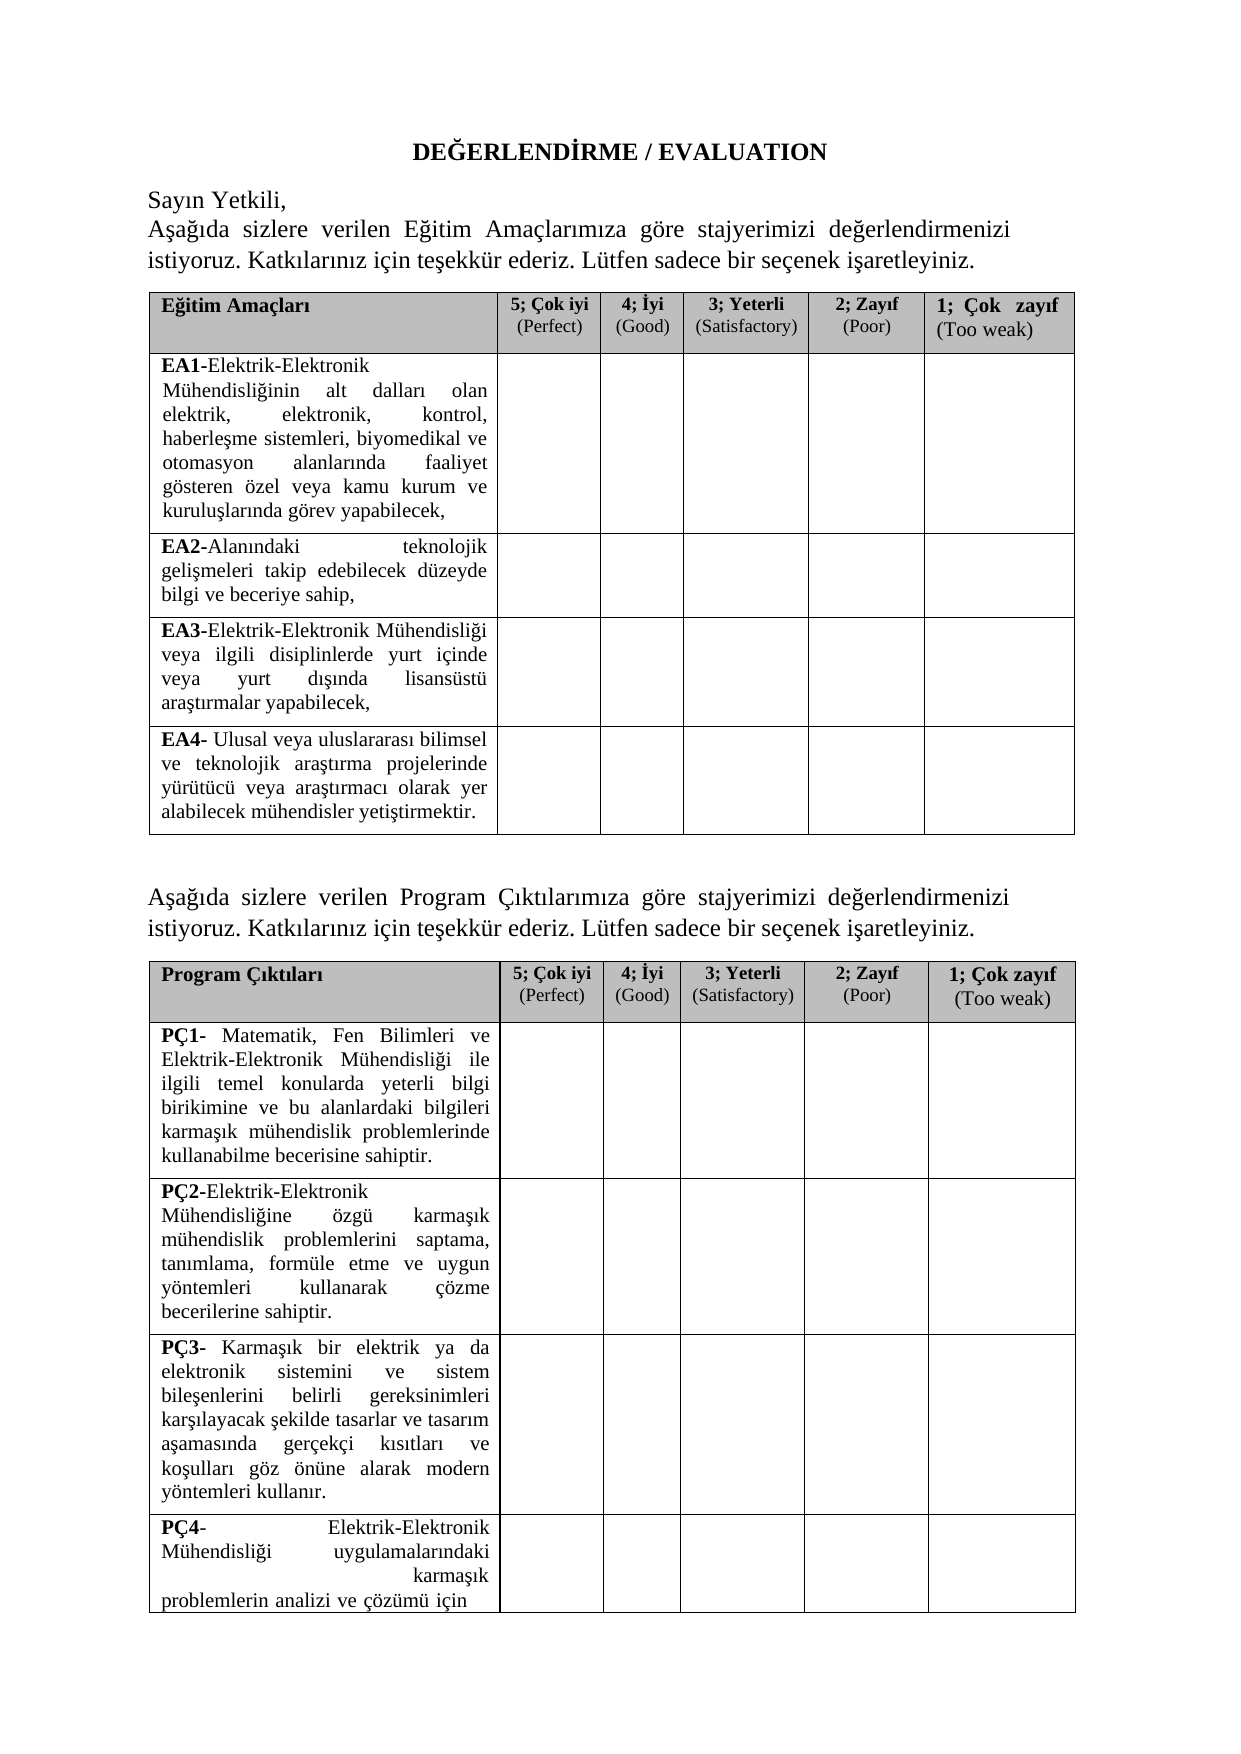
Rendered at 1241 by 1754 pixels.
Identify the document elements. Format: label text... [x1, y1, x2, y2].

table_cell [684, 618, 808, 726]
table_cell [925, 534, 1074, 617]
table_cell [501, 1023, 603, 1178]
table_cell [604, 1023, 680, 1178]
table_cell [925, 354, 1074, 533]
table_cell [925, 727, 1074, 834]
table_cell [925, 618, 1074, 726]
table_cell [805, 1335, 928, 1514]
table_cell [604, 1335, 680, 1514]
table_cell [601, 534, 683, 617]
table_cell [601, 727, 683, 834]
subtitle DEĞERLENDİRME / EVALUATION [412, 137, 1201, 166]
table_header Eğitim Amaçları [150, 293, 497, 353]
text Aşağıda sizlere verilen Program Çıktılarımıza göre stajyerimizi değerlendirmenizi istiyoruz. Katkılarınız için teşekkür ederiz. Lütfen sadece bir seçenek işaretleyiniz. [147, 882, 1011, 942]
table_cell PÇ3- Karmaşık bir elektrik ya da elektronik sistemini ve sistem bileşenlerini belirli gereksinimleri karşılayacak şekilde tasarlar ve tasarım aşamasında gerçekçi kısıtları ve koşulları göz önüne alarak modern yöntemleri kullanır. [150, 1335, 499, 1514]
table_cell [929, 1335, 1075, 1514]
table_header 5; Çok iyi (Perfect) [498, 293, 600, 353]
table_cell [684, 534, 808, 617]
table_cell [929, 1023, 1075, 1178]
table_cell EA1-Elektrik-Elektronik Mühendisliğinin alt dalları olan elektrik, elektronik, kontrol, haberleşme sistemleri, biyomedikal ve otomasyon alanlarında faaliyet gösteren özel veya kamu kurum ve kuruluşlarında görev yapabilecek, [150, 354, 497, 533]
text Aşağıda sizlere verilen Eğitim Amaçlarımıza göre stajyerimizi değerlendirmenizi istiyoruz. Katkılarınız için teşekkür ederiz. Lütfen sadece bir seçenek işaretleyiniz. [147, 214, 1011, 274]
table_cell [498, 354, 600, 533]
table_cell [809, 618, 924, 726]
table_header 1; Çok zayıf (Too weak) [925, 293, 1074, 353]
table_cell PÇ1- Matematik, Fen Bilimleri ve Elektrik-Elektronik Mühendisliği ile ilgili temel konularda yeterli bilgi birikimine ve bu alanlardaki bilgileri karmaşık mühendislik problemlerinde kullanabilme becerisine sahiptir. [150, 1023, 499, 1178]
table_cell [498, 534, 600, 617]
table_cell [809, 727, 924, 834]
table_cell EA2-Alanındaki teknolojik gelişmeleri takip edebilecek düzeyde bilgi ve beceriye sahip, [150, 534, 497, 617]
table_cell [604, 1515, 680, 1612]
table_cell [929, 1179, 1075, 1334]
table_cell [684, 727, 808, 834]
table_cell [809, 534, 924, 617]
table_cell [501, 1515, 603, 1612]
table_cell [929, 1515, 1075, 1612]
table_cell [681, 1023, 804, 1178]
table_header 2; Zayıf (Poor) [805, 962, 928, 1022]
table_cell [501, 1335, 603, 1514]
table_header 4; İyi (Good) [601, 293, 683, 353]
table_header Program Çıktıları [150, 962, 499, 1022]
table_cell [681, 1179, 804, 1334]
table_cell PÇ4- Elektrik-Elektronik Mühendisliği uygulamalarındaki karmaşık problemlerin analizi ve çözümü için [150, 1515, 499, 1612]
table_cell [601, 618, 683, 726]
table_cell [501, 1179, 603, 1334]
table_cell [498, 618, 600, 726]
table_header 3; Yeterli (Satisfactory) [681, 962, 804, 1022]
table_cell [604, 1179, 680, 1334]
table_header 1; Çok zayıf (Too weak) [929, 962, 1075, 1022]
table_cell [805, 1515, 928, 1612]
table_cell EA4- Ulusal veya uluslararası bilimsel ve teknolojik araştırma projelerinde yürütücü veya araştırmacı olarak yer alabilecek mühendisler yetiştirmektir. [150, 727, 497, 834]
table_header 3; Yeterli (Satisfactory) [684, 293, 808, 353]
table_header 2; Zayıf (Poor) [809, 293, 924, 353]
table_cell [681, 1515, 804, 1612]
table_cell PÇ2-Elektrik-Elektronik Mühendisliğine özgü karmaşık mühendislik problemlerini saptama, tanımlama, formüle etme ve uygun yöntemleri kullanarak çözme becerilerine sahiptir. [150, 1179, 499, 1334]
table_cell EA3-Elektrik-Elektronik Mühendisliği veya ilgili disiplinlerde yurt içinde veya yurt dışında lisansüstü araştırmalar yapabilecek, [150, 618, 497, 726]
table_cell [601, 354, 683, 533]
table_cell [498, 727, 600, 834]
table_header 5; Çok iyi (Perfect) [501, 962, 603, 1022]
table_cell [805, 1023, 928, 1178]
table_cell [681, 1335, 804, 1514]
table_cell [684, 354, 808, 533]
text Sayın Yetkili, [147, 185, 1201, 214]
table_cell [809, 354, 924, 533]
table_cell [805, 1179, 928, 1334]
table_header 4; İyi (Good) [604, 962, 680, 1022]
